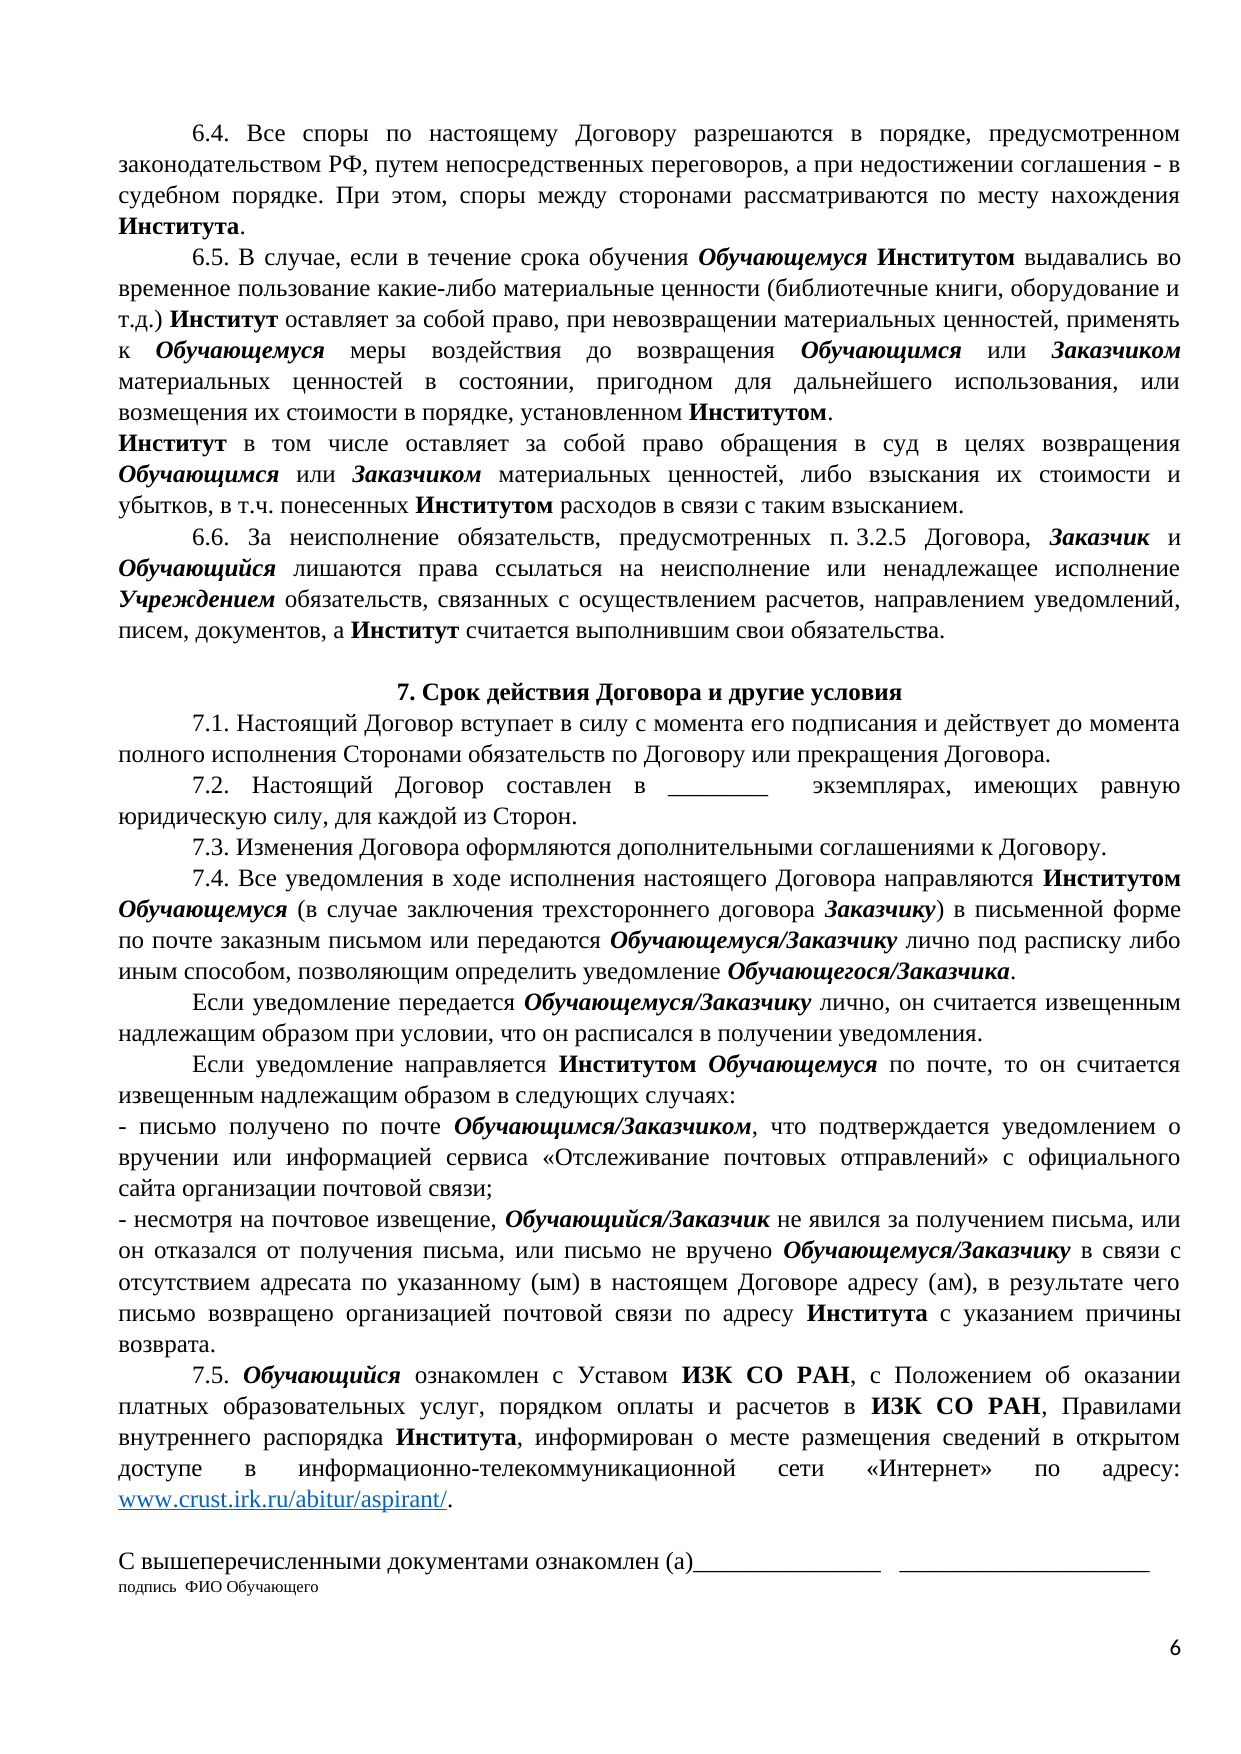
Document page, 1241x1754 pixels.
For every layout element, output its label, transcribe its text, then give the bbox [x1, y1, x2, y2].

text 6.6. За неисполнение обязательств, предусмотренных п. 3.2.5 Договора, Заказчик и Обучающийся лишаются права ссылаться на неисполнение или ненадлежащее исполнение Учреждением обязательств, связанных с осуществлением расчетов, направлением уведомлений, писем, документов, а Институт считается выполнившим свои обязательства. [118, 522, 1181, 643]
text - несмотря на почтовое извещение, Обучающийся/Заказчик не явился за получением письма, или он отказался от получения письма, или письмо не вручено Обучающемуся/Заказчику в связи с отсутствием адресата по указанному (ым) в настоящем Договоре адресу (ам), в результате чего письмо возвращено организацией почтовой связи по адресу Института с указанием причины возврата. [118, 1204, 1181, 1357]
text Если уведомление направляется Институтом Обучающемуся по почте, то он считается извещенным надлежащим образом в следующих случаях: [118, 1049, 1181, 1109]
text 7.1. Настоящий Договор вступает в силу с момента его подписания и действует до момента полного исполнения Сторонами обязательств по Договору или прекращения Договора. [118, 708, 1181, 768]
text 7.3. Изменения Договора оформляются дополнительными соглашениями к Договору. [118, 832, 1181, 861]
text 6.4. Все споры по настоящему Договору разрешаются в порядке, предусмотренном законодательством РФ, путем непосредственных переговоров, а при недостижении соглашения - в судебном порядке. При этом, споры между сторонами рассматриваются по месту нахождения Института. [118, 118, 1181, 240]
text С вышеперечисленными документами ознакомлен (а)_______________ ____________________ [118, 1546, 1181, 1575]
text 6.5. В случае, если в течение срока обучения Обучающемуся Институтом выдавались во временное пользование какие-либо материальные ценности (библиотечные книги, оборудование и т.д.) Институт оставляет за собой право, при невозвращении материальных ценностей, применять к Обучающемуся меры воздействия до возвращения Обучающимся или Заказчиком материальных ценностей в состоянии, пригодном для дальнейшего использования, или возмещения их стоимости в порядке, установленном Институтом. [118, 242, 1181, 426]
text - письмо получено по почте Обучающимся/Заказчиком, что подтверждается уведомлением о вручении или информацией сервиса «Отслеживание почтовых отправлений» с официального сайта организации почтовой связи; [118, 1111, 1181, 1202]
text 7.5. Обучающийся ознакомлен с Уставом ИЗК СО РАН, с Положением об оказании платных образовательных услуг, порядком оплаты и расчетов в ИЗК СО РАН, Правилами внутреннего распорядка Института, информирован о месте размещения сведений в открытом доступе в информационно-телекоммуникационной сети «Интернет» по адресу: www.crust.irk.ru/abitur/aspirant/. [118, 1360, 1181, 1513]
text 7.4. Все уведомления в ходе исполнения настоящего Договора направляются Институтом Обучающемуся (в случае заключения трехстороннего договора Заказчику) в письменной форме по почте заказным письмом или передаются Обучающемуся/Заказчику лично под расписку либо иным способом, позволяющим определить уведомление Обучающегося/Заказчика. [118, 863, 1181, 985]
text Институт в том числе оставляет за собой право обращения в суд в целях возвращения Обучающимся или Заказчиком материальных ценностей, либо взыскания их стоимости и убытков, в т.ч. понесенных Институтом расходов в связи с таким взысканием. [118, 428, 1181, 519]
text подпись ФИО Обучающего [118, 1577, 1181, 1596]
text 7. Срок действия Договора и другие условия [118, 677, 1181, 706]
text 7.2. Настоящий Договор составлен в ________ экземплярах, имеющих равную юридическую силу, для каждой из Сторон. [118, 770, 1181, 830]
text Если уведомление передается Обучающемуся/Заказчику лично, он считается извещенным надлежащим образом при условии, что он расписался в получении уведомления. [118, 987, 1181, 1047]
